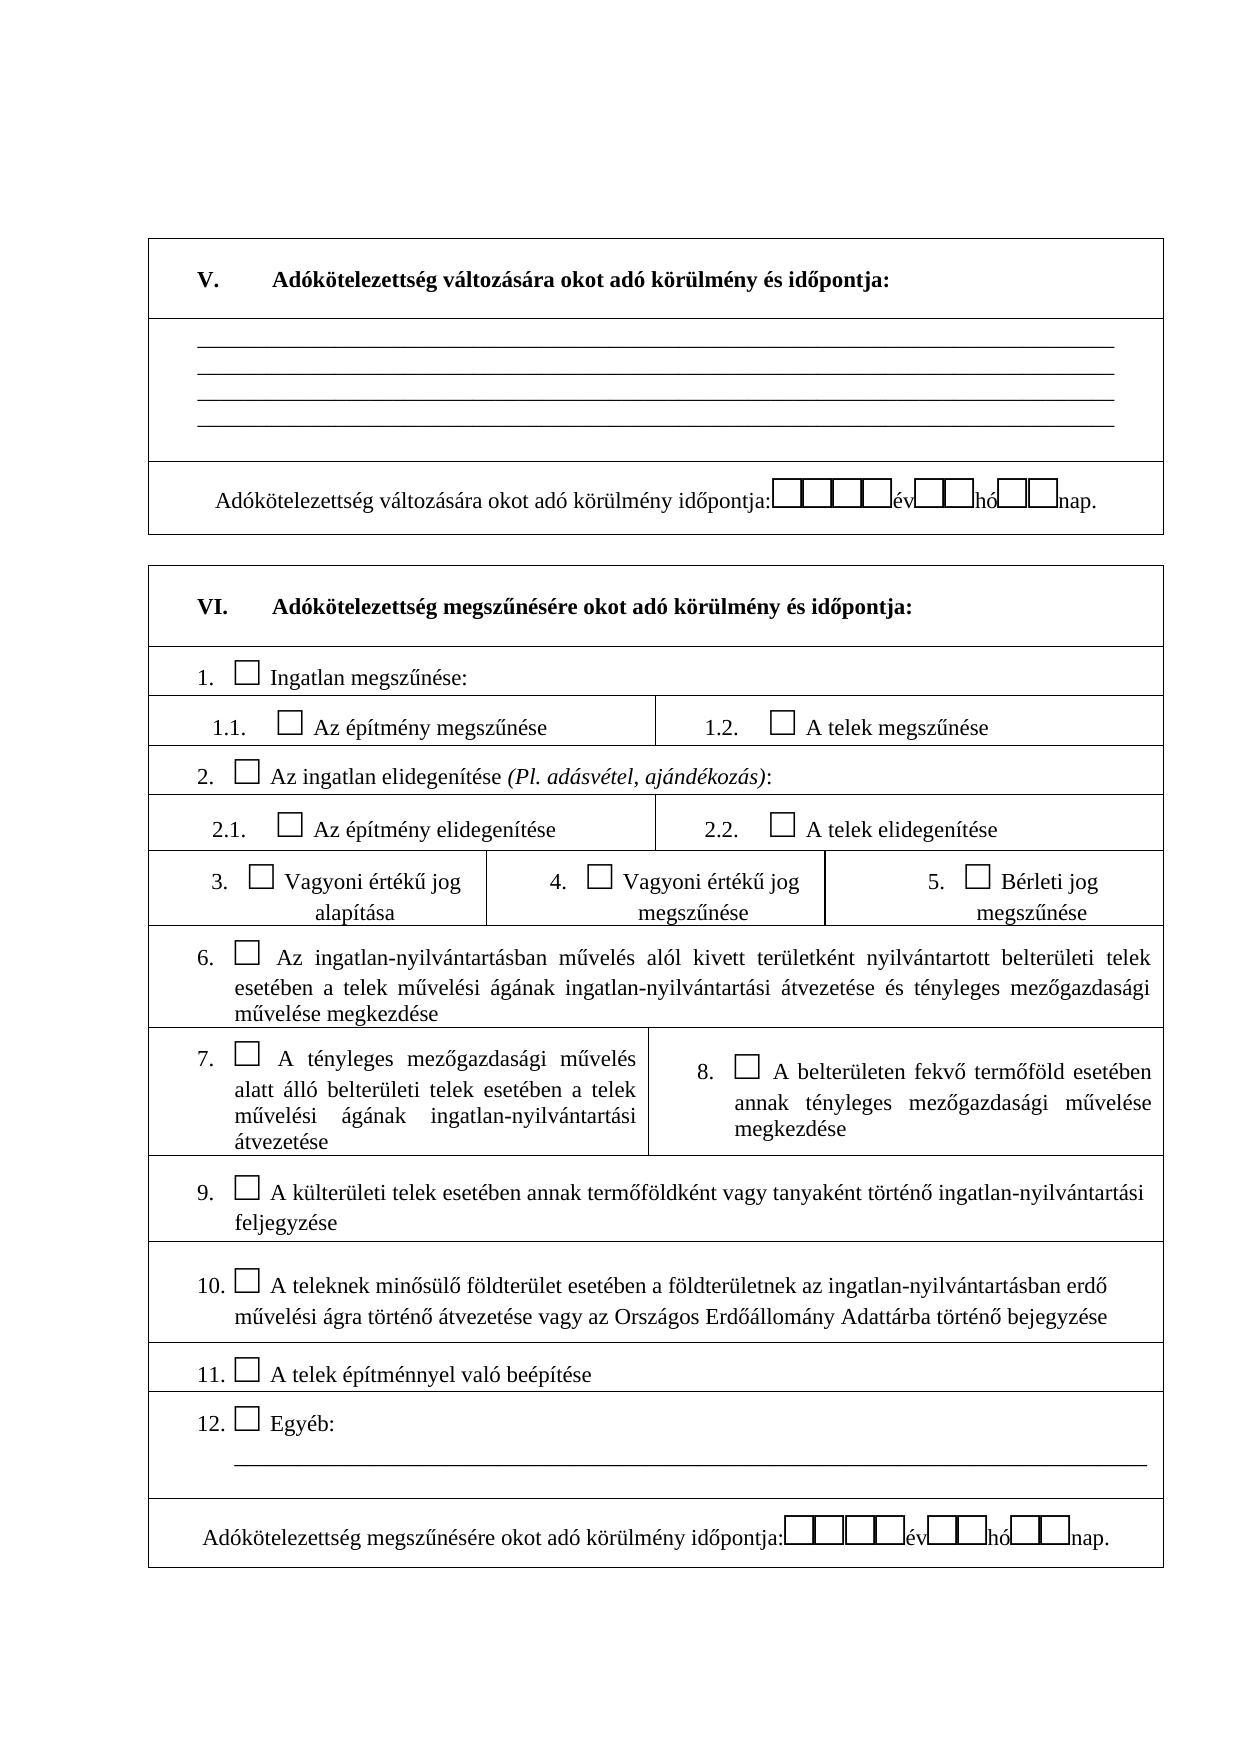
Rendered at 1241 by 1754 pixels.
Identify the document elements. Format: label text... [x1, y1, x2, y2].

table_cell □ A tényleges mezőgazdasági művelés alatt álló belterületi telek esetében a telek művelési ágának ingatlan-nyilvántartási átvezetése [149, 1028, 648, 1155]
table_cell □ Egyéb: _________________________________________________________________________ [149, 1392, 1163, 1497]
table_cell □ Az ingatlan-nyilvántartásban művelés alól kivett területként nyilvántartott belterületi telek esetében a telek művelési ágának ingatlan-nyilvántartási átvezetése és tényleges mezőgazdasági művelése megkezdése [149, 926, 1163, 1027]
table_cell □ Ingatlan megszűnése: [149, 647, 1163, 694]
table_cell □ Vagyoni értékű jog alapítása [149, 851, 486, 925]
table_cell □ A telek építménnyel való beépítése [149, 1343, 1163, 1391]
table_cell □ A telek elidegenítése [656, 795, 1163, 850]
table_cell □ A teleknek minősülő földterület esetében a földterületnek az ingatlan-nyilvántartásban erdő művelési ágra történő átvezetése vagy az Országos Erdőállomány Adattárba történő bejegyzése [149, 1242, 1163, 1342]
table_cell □ A külterületi telek esetében annak termőföldként vagy tanyaként történő ingatlan-nyilvántartási feljegyzése [149, 1156, 1163, 1241]
table_header Adókötelezettség változására okot adó körülmény és időpontja: [149, 239, 1163, 318]
table_header Adókötelezettség megszűnésére okot adó körülmény és időpontja: [149, 566, 1163, 646]
table_cell □ Bérleti jog megszűnése [826, 851, 1163, 925]
table_cell □ Vagyoni értékű jog megszűnése [487, 851, 824, 925]
table_cell □ A belterületen fekvő termőföld esetében annak tényleges mezőgazdasági művelése megkezdése [649, 1028, 1163, 1155]
table_cell □ Az építmény megszűnése [149, 696, 655, 744]
table_cell ________________________________________________________________________________ ________________________________________________________________________________ ________________________________________________________________________________ ________________________________________________________________________________ [149, 319, 1163, 461]
table_cell Adókötelezettség megszűnésére okot adó körülmény időpontja:□□□□év□□hó□□nap. [149, 1499, 1163, 1567]
table_cell Adókötelezettség változására okot adó körülmény időpontja:□□□□év□□hó□□nap. [149, 462, 1163, 534]
table_cell □ A telek megszűnése [656, 696, 1163, 744]
table_cell □ Az építmény elidegenítése [149, 795, 655, 850]
table_cell □ Az ingatlan elidegenítése (Pl. adásvétel, ajándékozás): [149, 746, 1163, 793]
